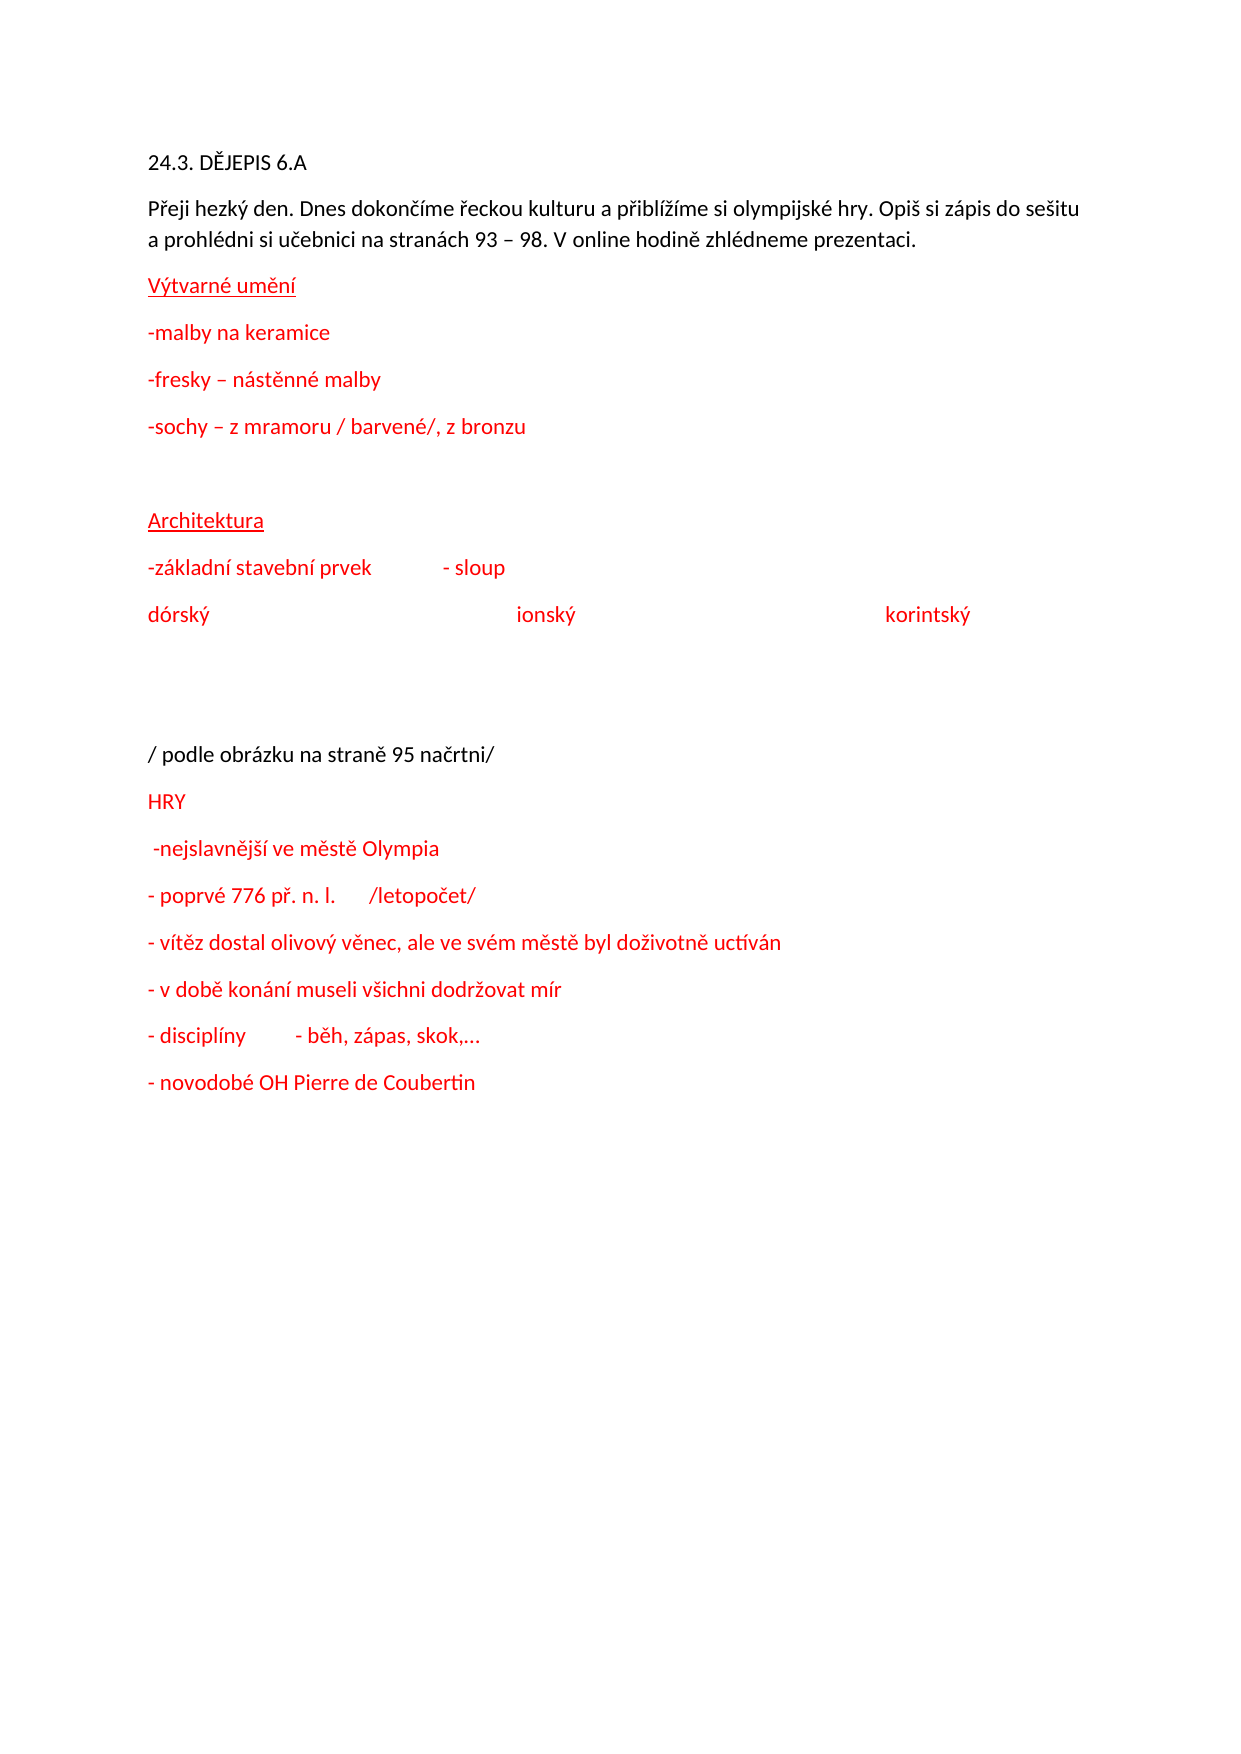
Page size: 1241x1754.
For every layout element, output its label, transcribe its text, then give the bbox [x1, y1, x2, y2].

text - vítěz dostal olivový věnec, ale ve svém městě byl doživotně uctíván [148, 928, 1093, 956]
text -malby na keramice [148, 318, 1093, 346]
text - disciplíny - běh, zápas, skok,… [148, 1022, 1093, 1049]
text Výtvarné umění [148, 272, 1093, 299]
text dórský ionský korintský [148, 600, 1093, 628]
text / podle obrázku na straně 95 načrtni/ [148, 740, 1093, 768]
text - novodobé OH Pierre de Coubertin [148, 1068, 1093, 1096]
text -základní stavební prvek - sloup [148, 553, 1093, 581]
text Architektura [148, 506, 1093, 534]
text - poprvé 776 př. n. l. /letopočet/ [148, 881, 1093, 909]
text HRY [148, 787, 1093, 815]
text Přeji hezký den. Dnes dokončíme řeckou kulturu a přiblížíme si olympijské hry. Opiš si zápis do sešitu a prohlédni si učebnici na stranách 93 – 98. V online hodině zhlédneme prezentaci. [148, 194, 1093, 253]
text - v době konání museli všichni dodržovat mír [148, 975, 1093, 1003]
text -nejslavnější ve městě Olympia [148, 834, 1093, 862]
text -fresky – nástěnné malby [148, 365, 1093, 393]
text -sochy – z mramoru / barvené/, z bronzu [148, 412, 1093, 440]
text 24.3. DĚJEPIS 6.A [148, 148, 1093, 176]
